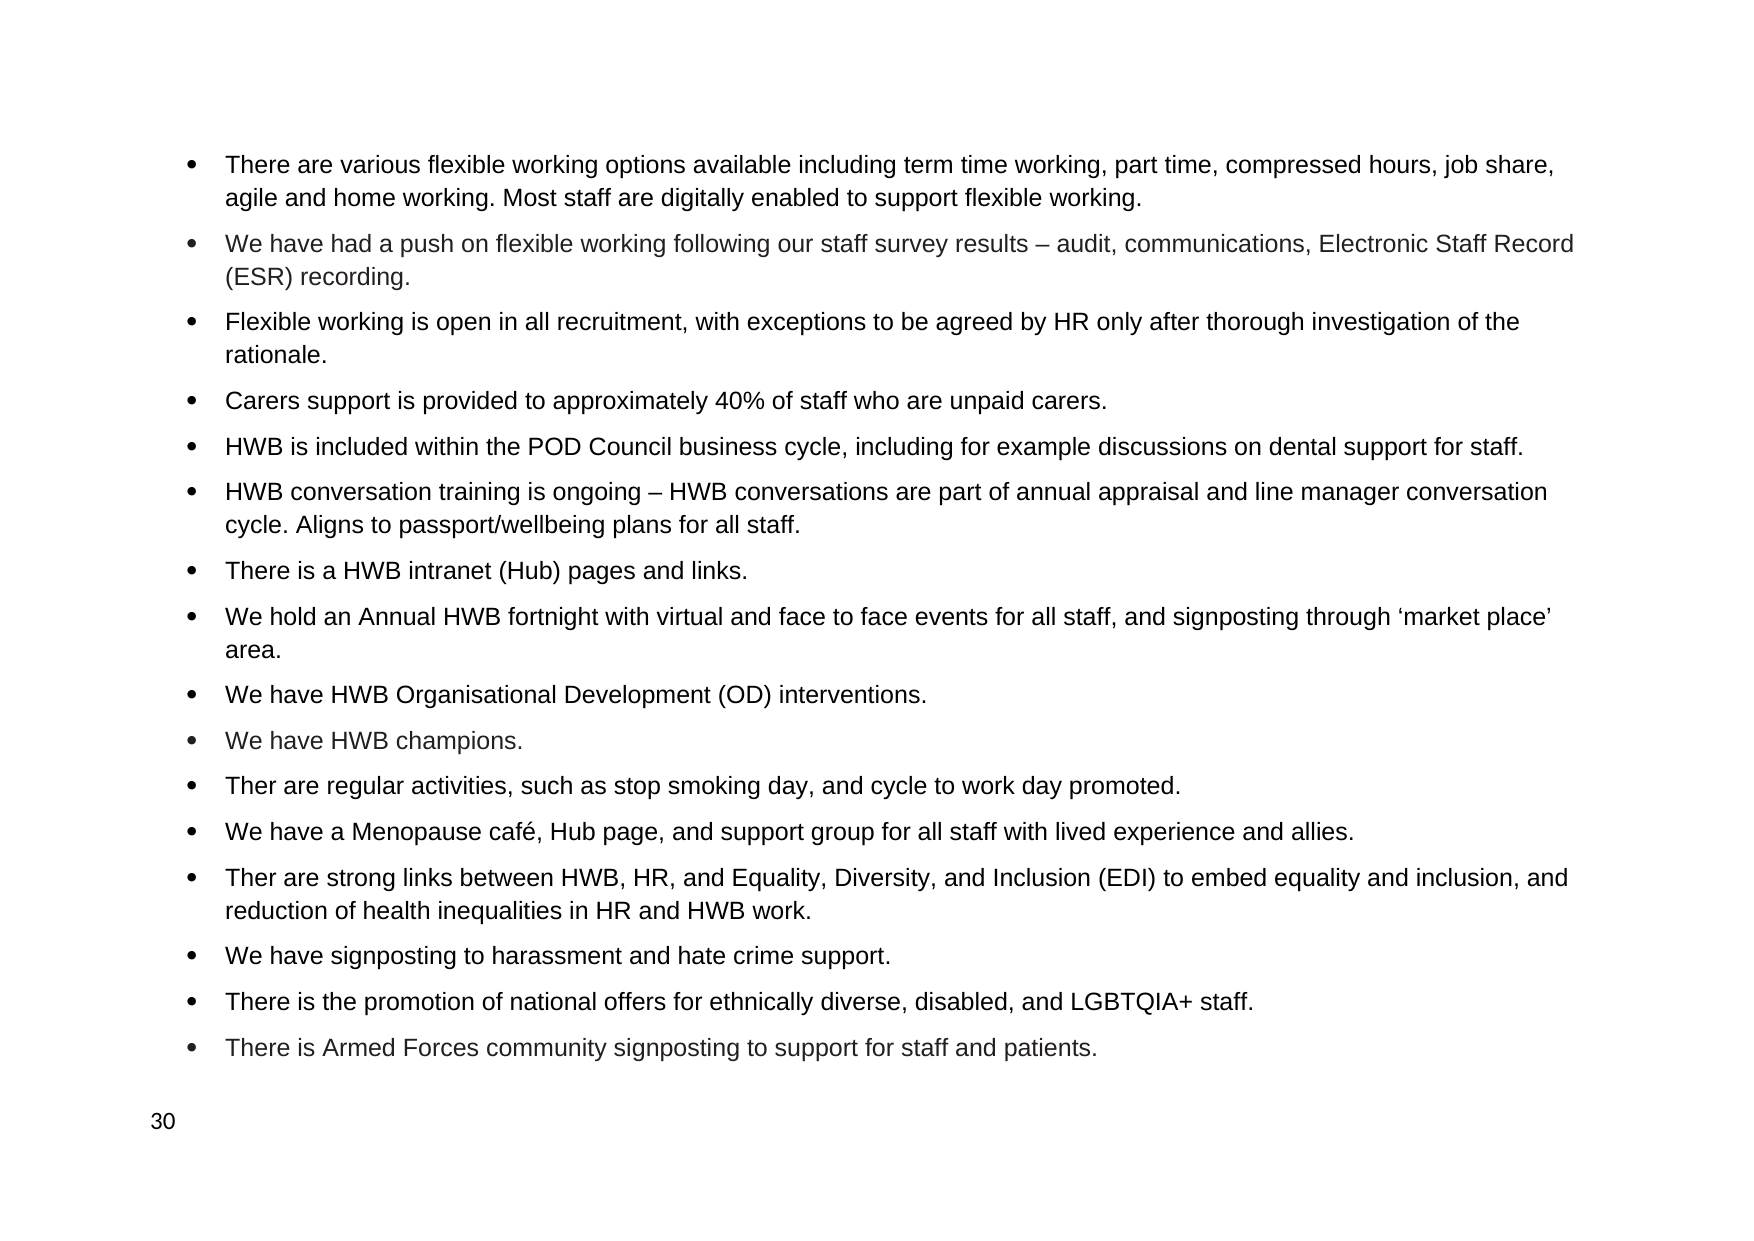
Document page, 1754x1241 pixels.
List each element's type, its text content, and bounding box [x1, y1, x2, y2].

list There is a HWB intranet (Hub) pages and links. [187, 556, 1604, 585]
list Flexible working is open in all recruitment, with exceptions to be agreed by HR only after thorough investigation of the rationale. [187, 307, 1604, 369]
list We have had a push on flexible working following our staff survey results – audit, communications, Electronic Staff Record (ESR) recording. [187, 229, 1604, 291]
list There is Armed Forces community signposting to support for staff and patients. [187, 1032, 1604, 1061]
list There is the promotion of national offers for ethnically diverse, disabled, and LGBTQIA+ staff. [187, 987, 1604, 1016]
list We have HWB champions. [187, 726, 1604, 754]
list Carers support is provided to approximately 40% of staff who are unpaid carers. [187, 386, 1604, 415]
list HWB is included within the POD Council business cycle, including for example discussions on dental support for staff. [187, 432, 1604, 460]
list We have a Menopause café, Hub page, and support group for all staff with lived experience and allies. [187, 817, 1604, 846]
list We hold an Annual HWB fortnight with virtual and face to face events for all staff, and signposting through ‘market place’ area. [187, 601, 1604, 663]
list We have signposting to harassment and hate crime support. [187, 941, 1604, 970]
list Ther are strong links between HWB, HR, and Equality, Diversity, and Inclusion (EDI) to embed equality and inclusion, and reduction of health inequalities in HR and HWB work. [187, 863, 1604, 924]
list We have HWB Organisational Development (OD) interventions. [187, 680, 1604, 709]
list There are various flexible working options available including term time working, part time, compressed hours, job share, agile and home working. Most staff are digitally enabled to support flexible working. [187, 150, 1604, 212]
list Ther are regular activities, such as stop smoking day, and cycle to work day promoted. [187, 771, 1604, 800]
list HWB conversation training is ongoing – HWB conversations are part of annual appraisal and line manager conversation cycle. Aligns to passport/wellbeing plans for all staff. [187, 477, 1604, 539]
